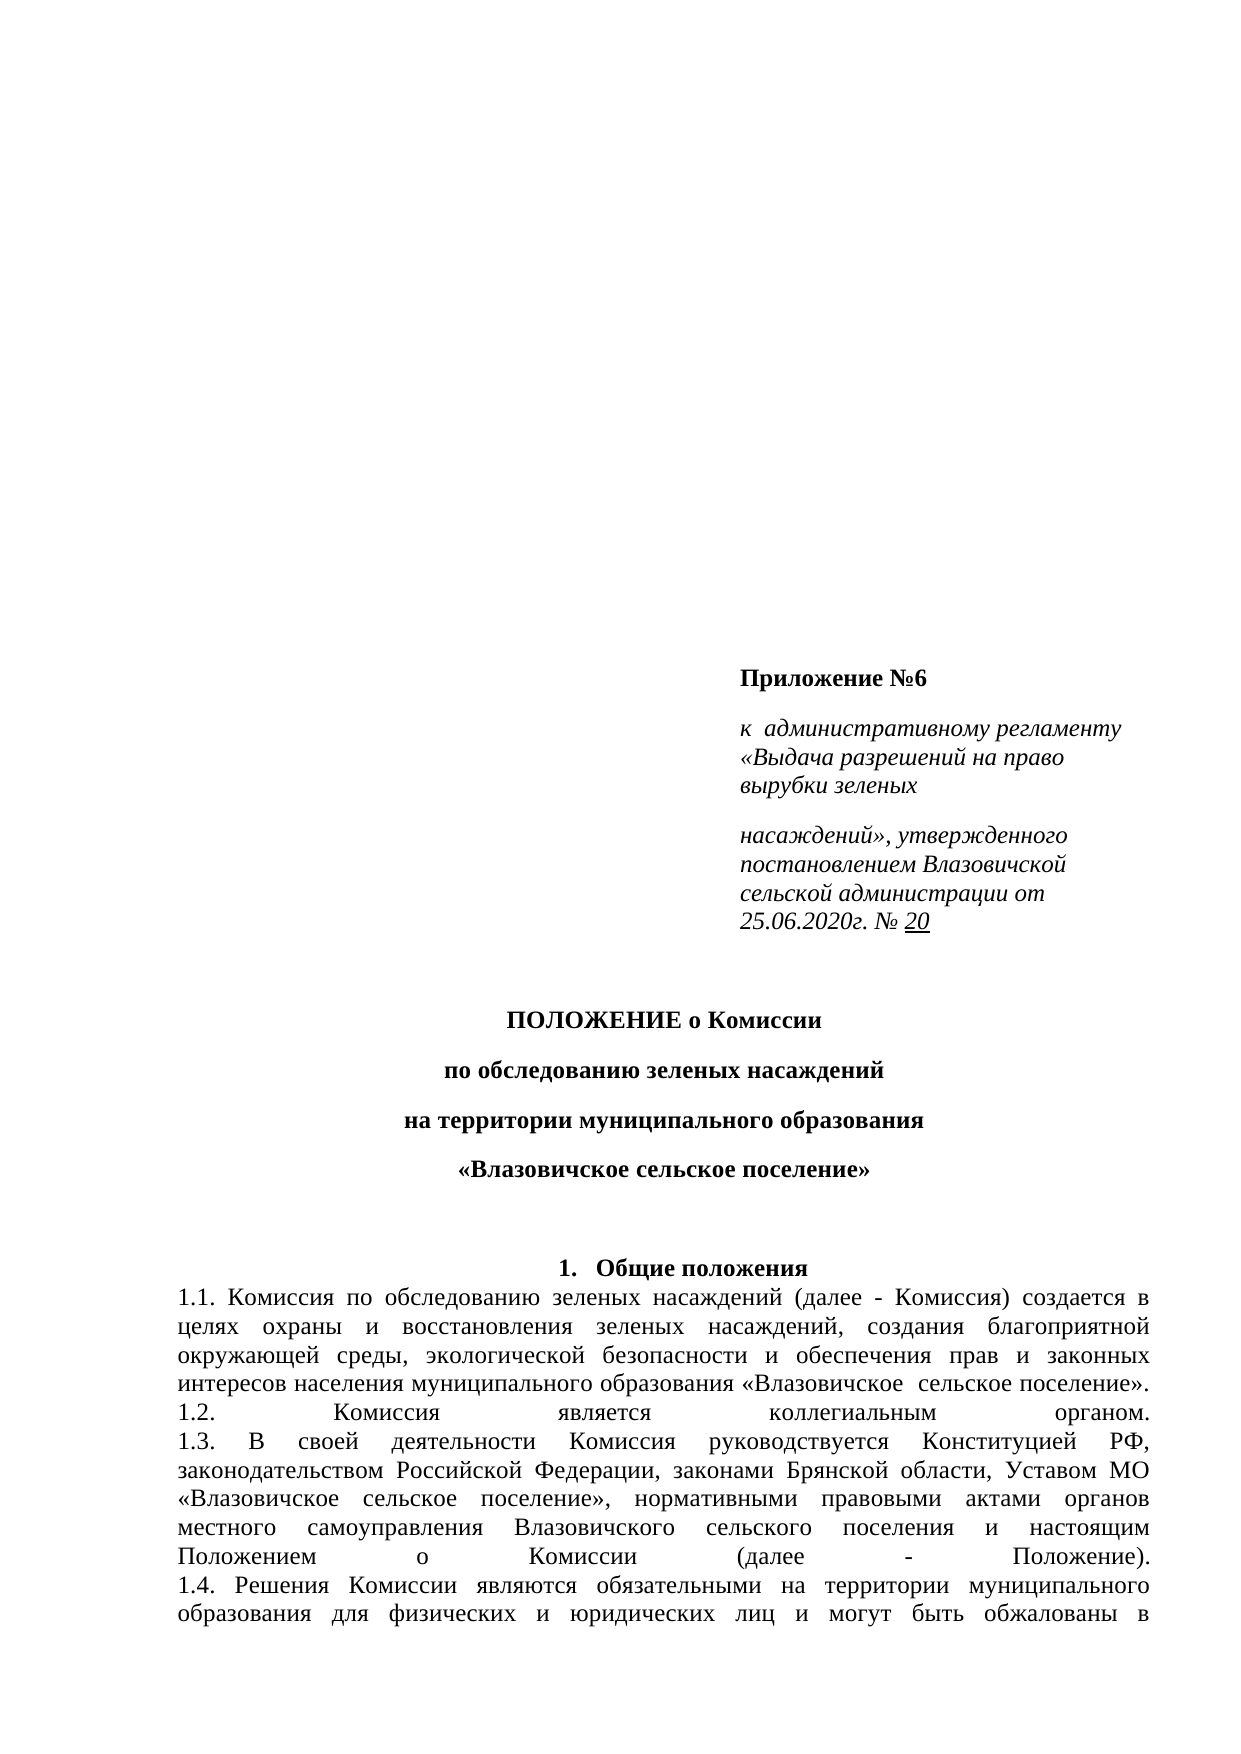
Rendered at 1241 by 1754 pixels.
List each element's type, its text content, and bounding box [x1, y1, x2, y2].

text на территории муниципального образования [177, 1105, 1152, 1133]
text по обследованию зеленых насаждений [177, 1055, 1152, 1084]
text «Влазовичское сельское поселение» [177, 1154, 1152, 1183]
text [177, 1282, 1152, 1627]
text к административному регламенту «Выдача разрешений на право вырубки зеленых [740, 713, 1152, 799]
text Приложение №6 [177, 663, 1152, 692]
list Общие положения [215, 1253, 1152, 1282]
text ПОЛОЖЕНИЕ о Комиссии [177, 1006, 1152, 1034]
text насаждений», утвержденного постановлением Влазовичской сельской администрации от 25.06.2020г. № 20 [740, 820, 1152, 935]
